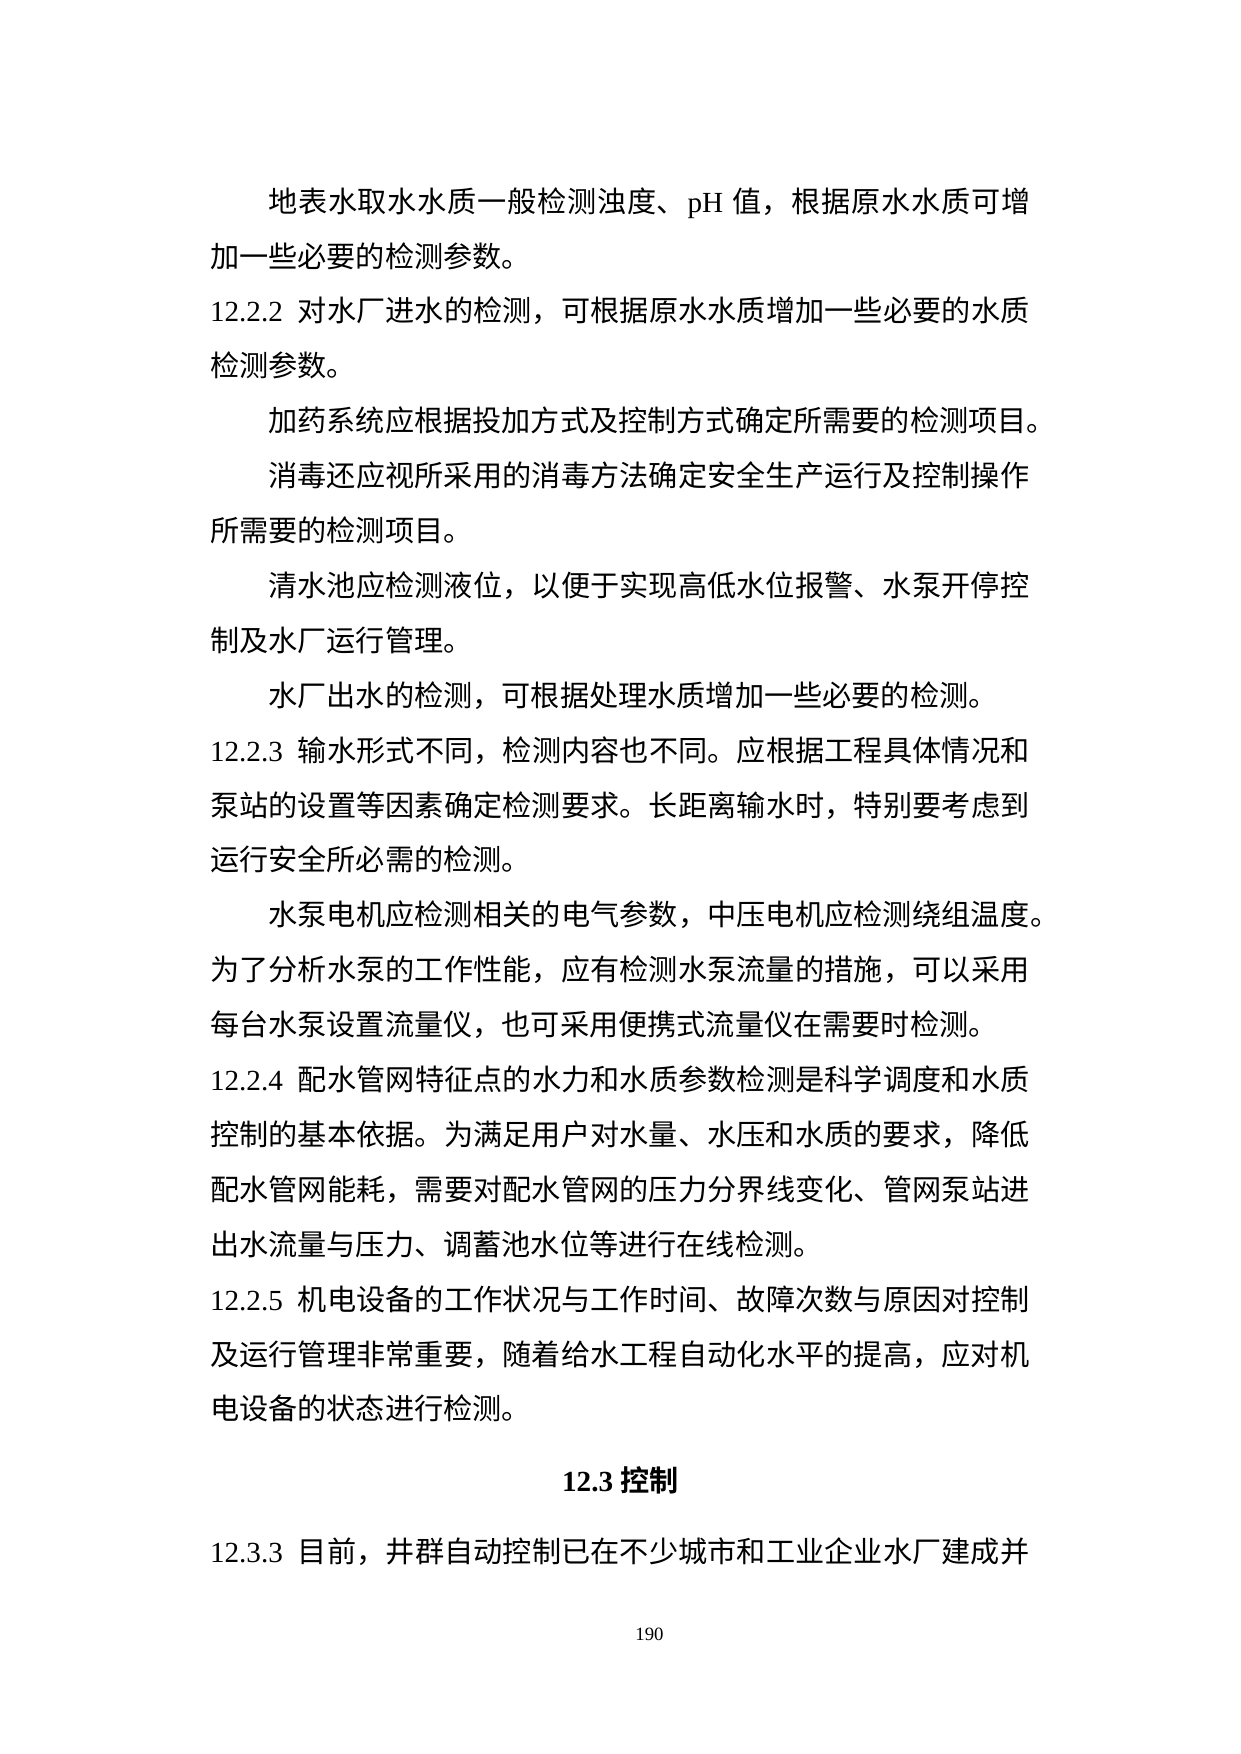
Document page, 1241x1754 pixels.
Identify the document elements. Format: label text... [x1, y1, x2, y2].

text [210, 1528, 1031, 1571]
text 12.2.2 对水厂进水的检测，可根据原水水质增加一些必要的水质检测参数。 [210, 288, 1031, 385]
text 12.2.3 输水形式不同，检测内容也不同。应根据工程具体情况和泵站的设置等因素确定检测要求。长距离输水时，特别要考虑到运行安全所必需的检测。 [210, 727, 1031, 879]
text 12.2.4 配水管网特征点的水力和水质参数检测是科学调度和水质控制的基本依据。为满足用户对水量、水压和水质的要求，降低配水管网能耗，需要对配水管网的压力分界线变化、管网泵站进出水流量与压力、调蓄池水位等进行在线检测。 [210, 1057, 1031, 1263]
text 加药系统应根据投加方式及控制方式确定所需要的检测项目。 [210, 398, 1031, 440]
text 水泵电机应检测相关的电气参数，中压电机应检测绕组温度。为了分析水泵的工作性能，应有检测水泵流量的措施，可以采用每台水泵设置流量仪，也可采用便携式流量仪在需要时检测。 [210, 892, 1031, 1044]
text 水厂出水的检测，可根据处理水质增加一些必要的检测。 [210, 672, 1031, 714]
text 12.2.5 机电设备的工作状况与工作时间、故障次数与原因对控制及运行管理非常重要，随着给水工程自动化水平的提高，应对机电设备的状态进行检测。 [210, 1276, 1031, 1428]
text 地表水取水水质一般检测浊度、pH 值，根据原水水质可增加一些必要的检测参数。 [210, 178, 1031, 275]
text 清水池应检测液位，以便于实现高低水位报警、水泵开停控制及水厂运行管理。 [210, 562, 1031, 660]
subtitle 12.3 控制 [210, 1457, 1031, 1499]
text 消毒还应视所采用的消毒方法确定安全生产运行及控制操作所需要的检测项目。 [210, 453, 1031, 550]
